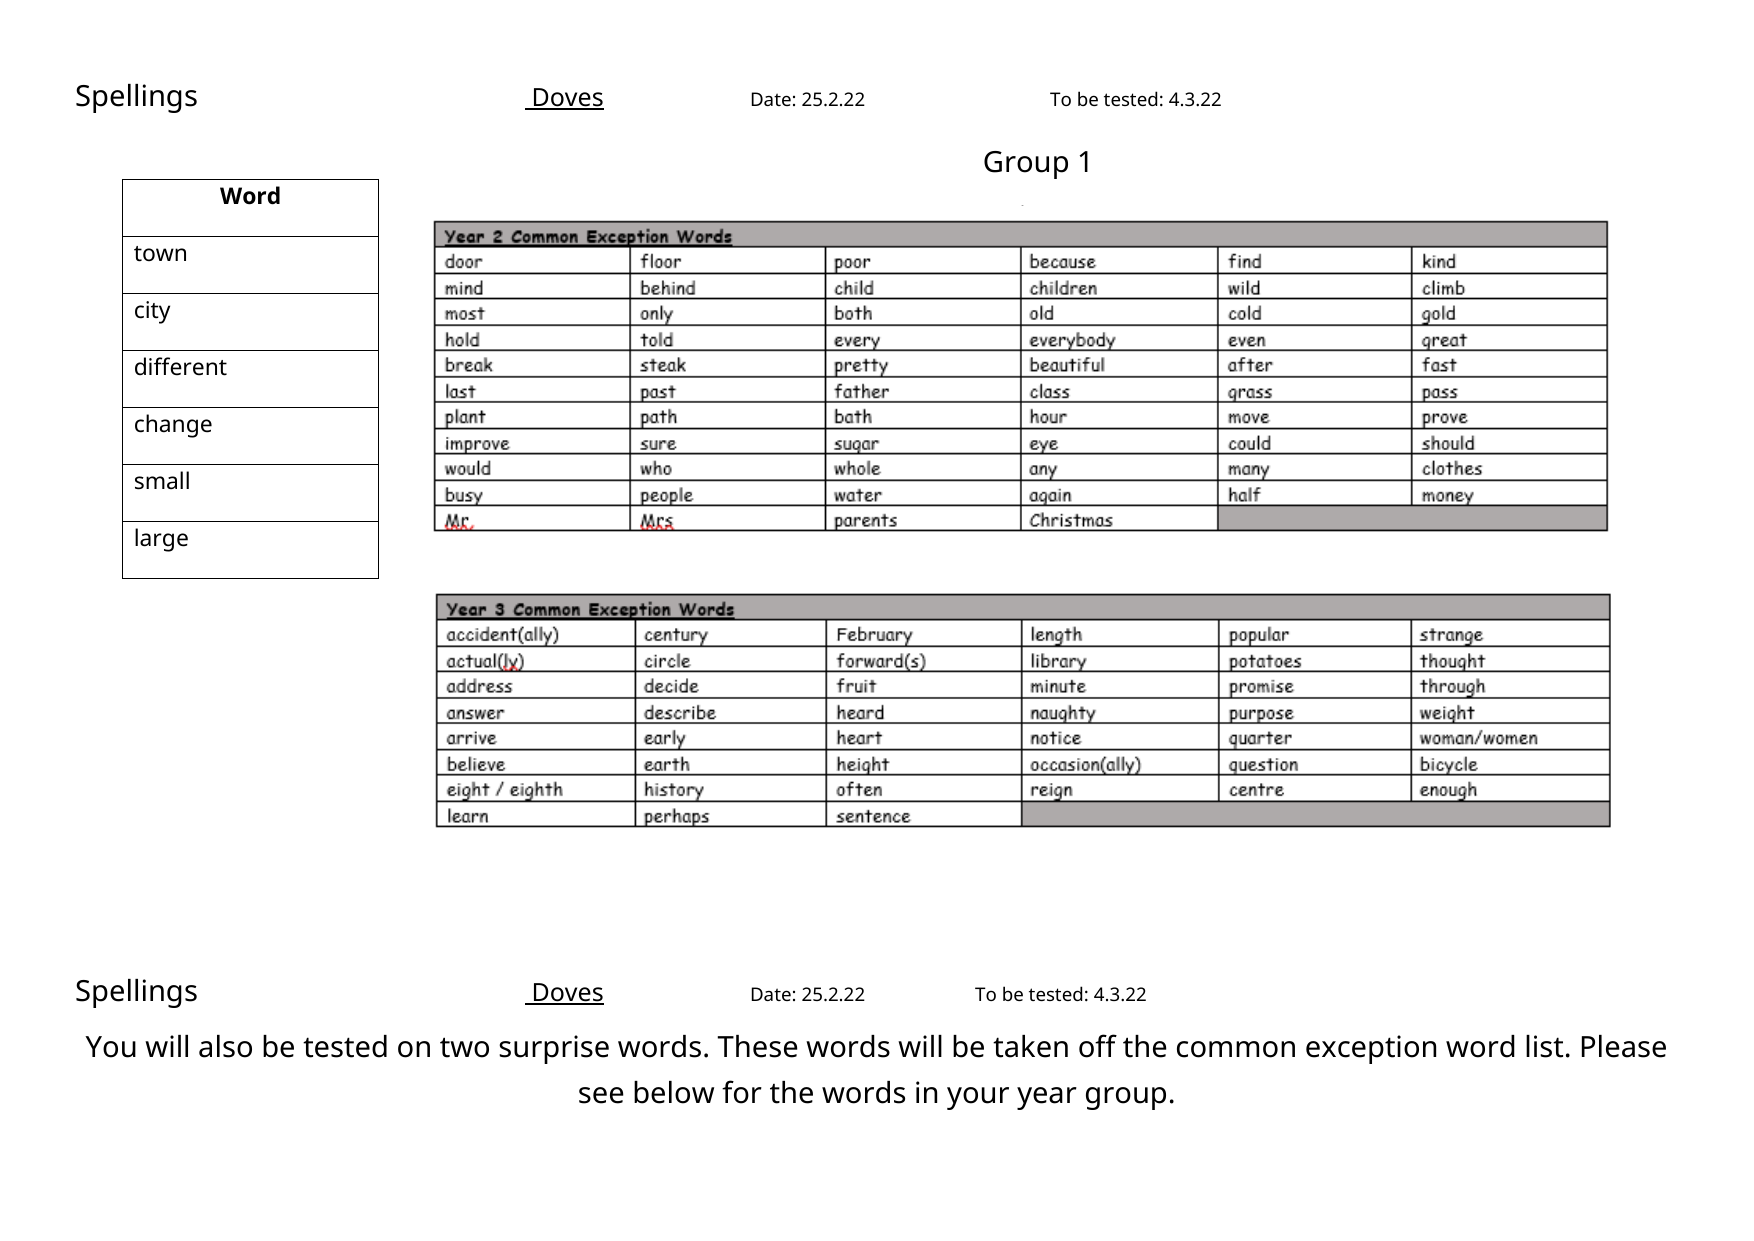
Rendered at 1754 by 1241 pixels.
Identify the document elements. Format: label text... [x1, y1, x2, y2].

picture [431, 580, 1634, 837]
table_cell town [123, 237, 378, 293]
table_cell small [123, 465, 378, 521]
table_cell change [123, 408, 378, 464]
text Group 1 [75, 141, 1679, 181]
text Spellings Doves Date: 25.2.22 To be tested: 4.3.22 [75, 970, 1679, 1010]
text Spellings Doves Date: 25.2.22 To be tested: 4.3.22 [75, 75, 1679, 115]
picture [417, 205, 1623, 551]
table_cell city [123, 294, 378, 350]
table_cell large [123, 522, 378, 578]
table_header Word [123, 180, 378, 236]
table_cell different [123, 351, 378, 407]
